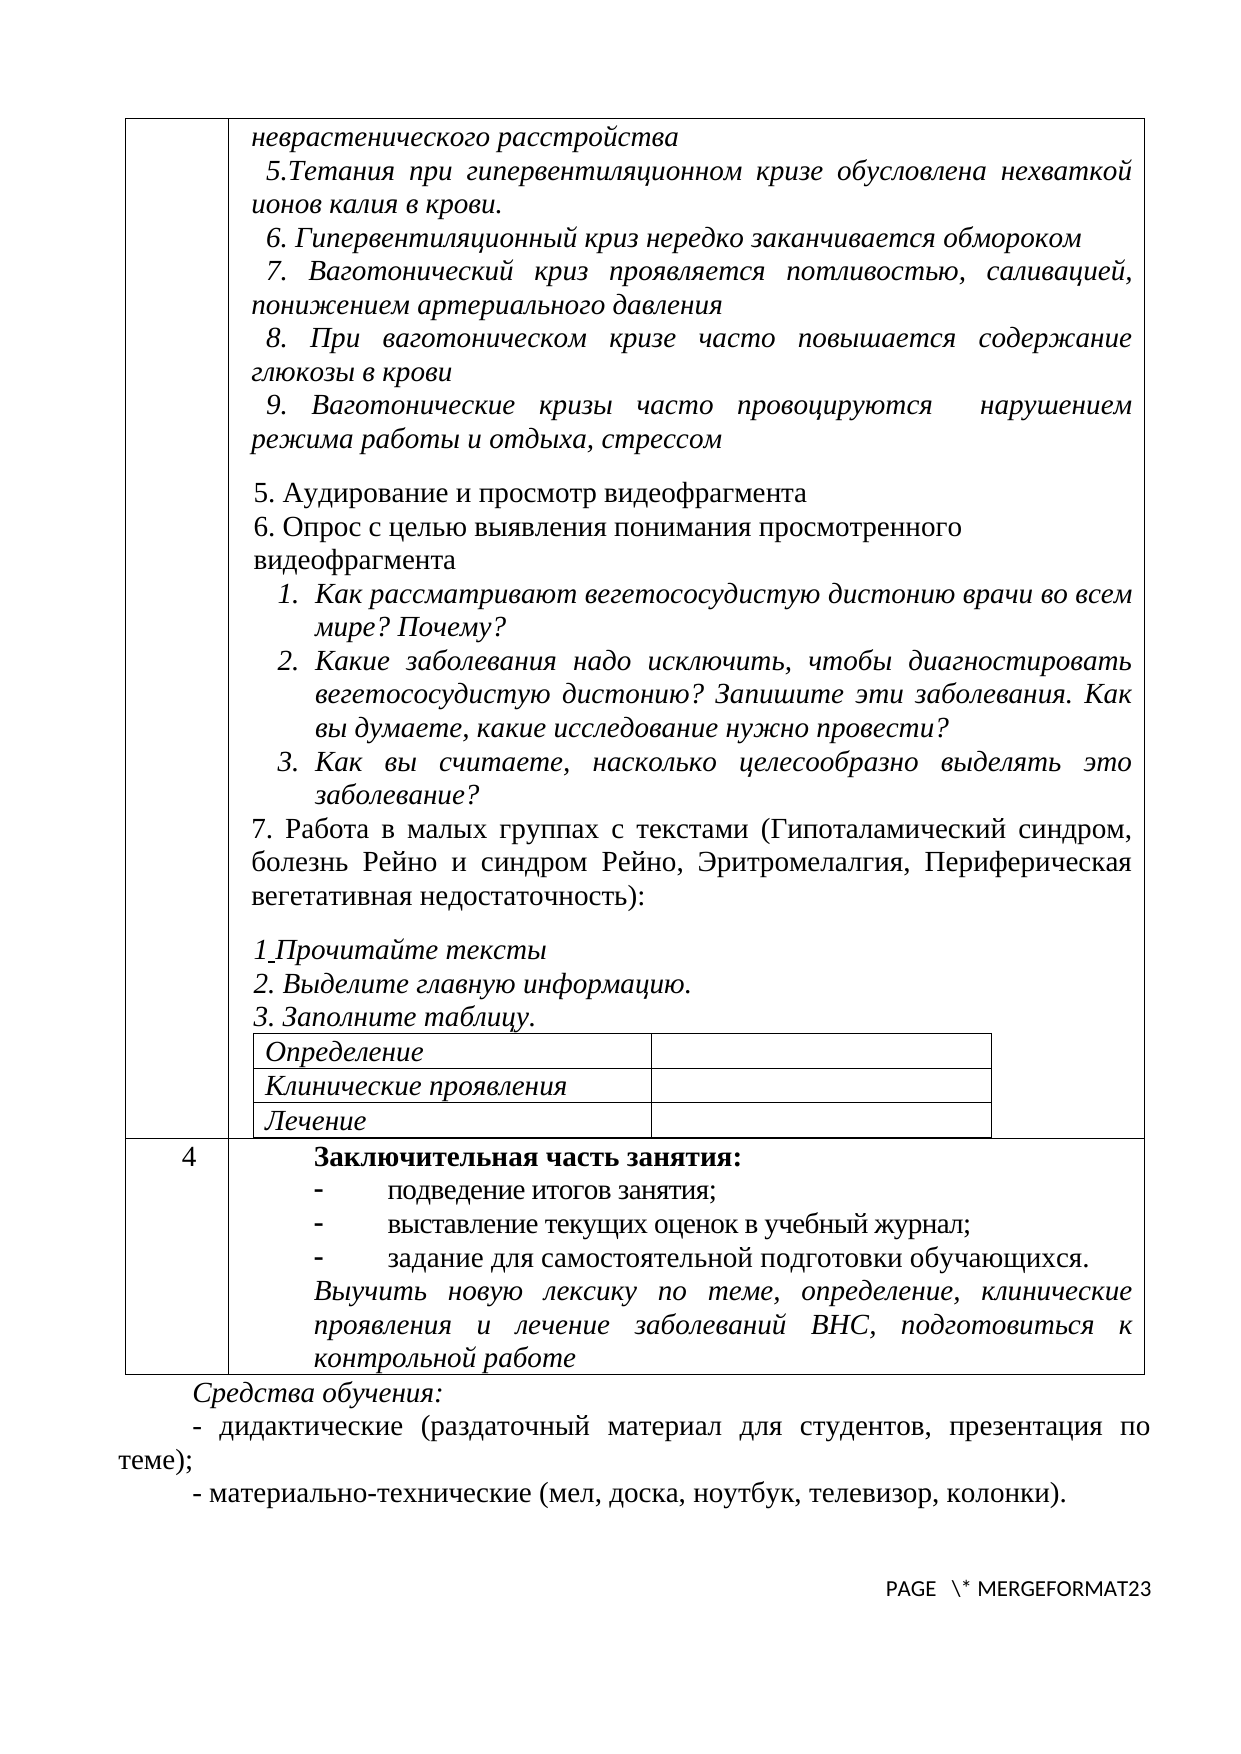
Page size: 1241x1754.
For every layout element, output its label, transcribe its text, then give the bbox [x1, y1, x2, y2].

table_cell 3 [126, 119, 228, 1138]
text - материально-технические (мел, доска, ноутбук, телевизор, колонки). [118, 1476, 1152, 1509]
text Средства обучения: [118, 1375, 1152, 1408]
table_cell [229, 119, 1144, 1138]
table_cell 4 [126, 1139, 228, 1374]
text - дидактические (раздаточный материал для студентов, презентация по теме); [118, 1408, 1152, 1476]
table_cell Заключительная часть занятия: подведение итогов занятия; выставление текущих оценок в учебный журнал; задание для самостоятельной подготовки обучающихся. Выучить новую лексику по теме, определение, клинические проявления и лечение заболеваний ВНС, подготовиться к контрольной работе [229, 1139, 1144, 1374]
